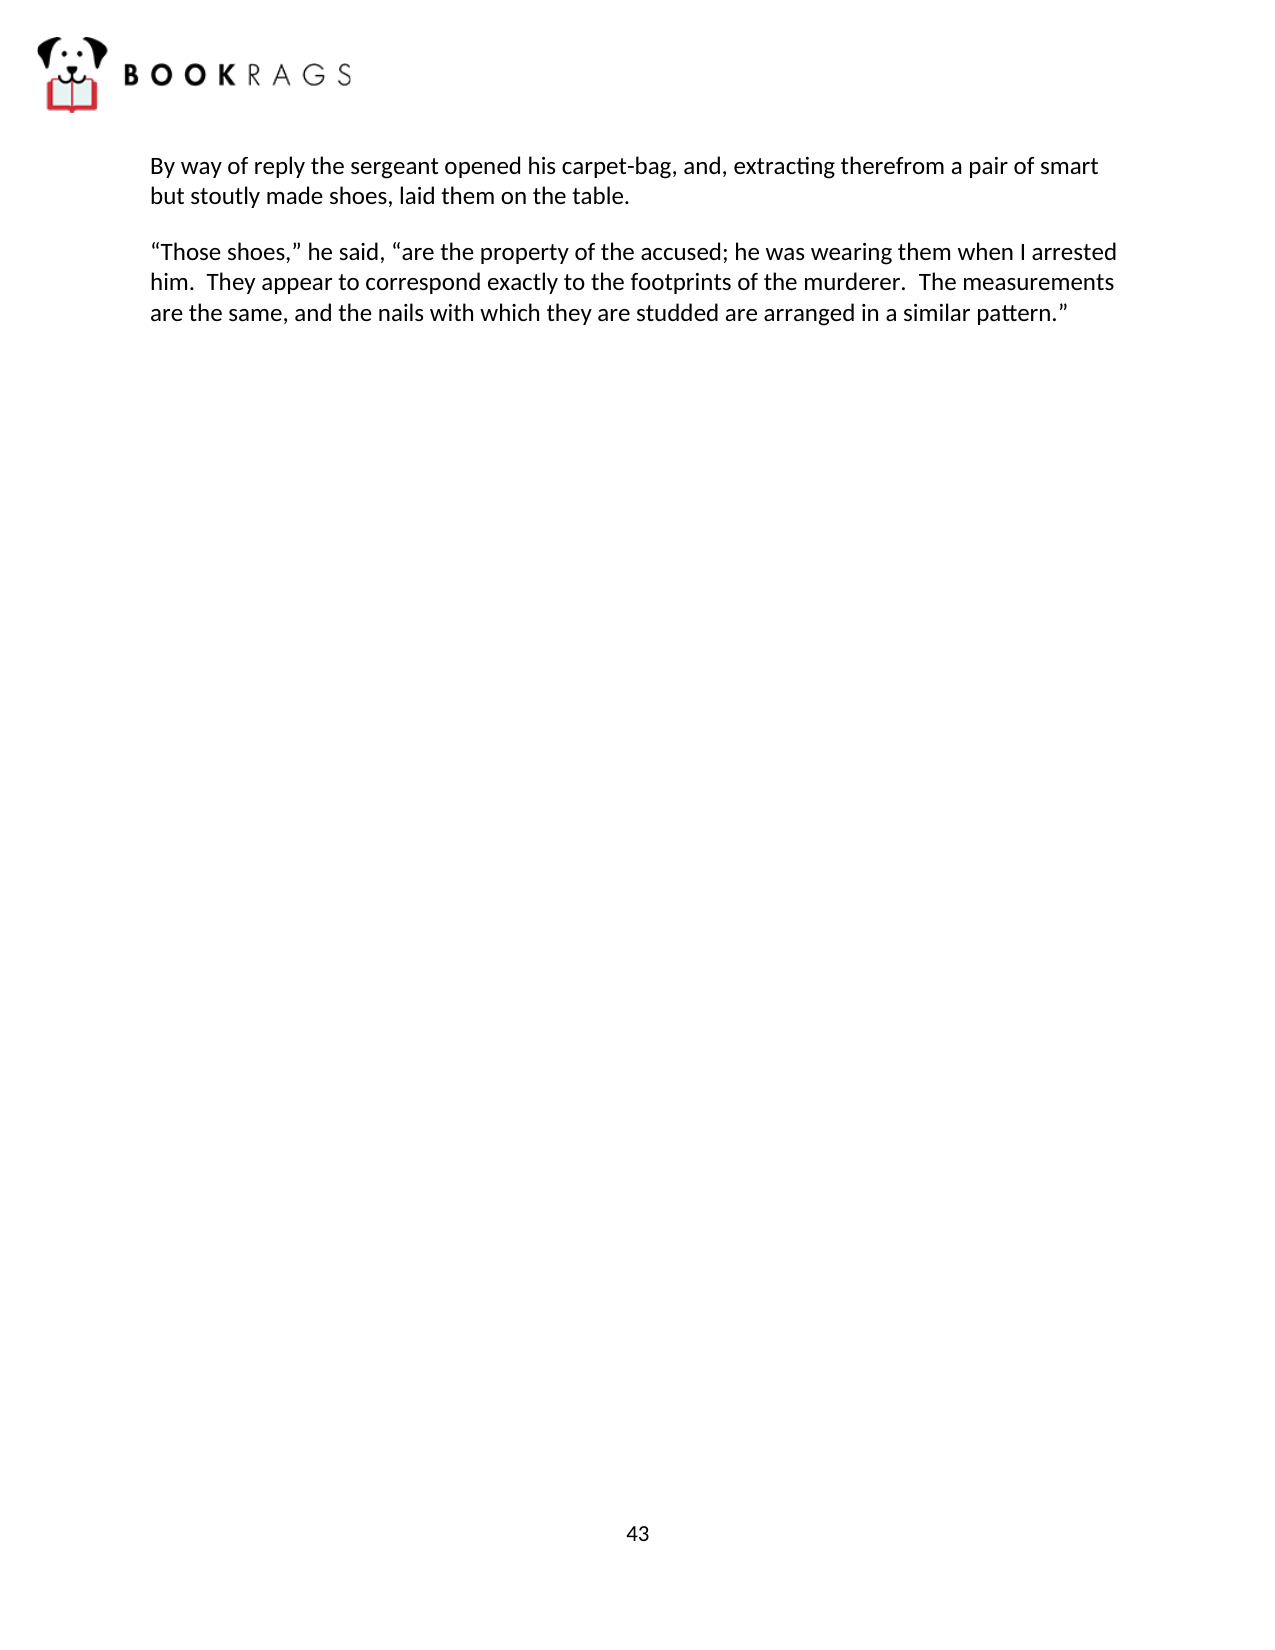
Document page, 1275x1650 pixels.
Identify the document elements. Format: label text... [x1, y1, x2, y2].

picture [37, 37, 351, 113]
text “Those shoes,” he said, “are the property of the accused; he was wearing them when I arrested him. They appear to correspond exactly to the footprints of the murderer. The measurements are the same, and the nails with which they are studded are arranged in a similar pattern.” [150, 236, 1125, 328]
text By way of reply the sergeant opened his carpet-bag, and, extracting therefrom a pair of smart but stoutly made shoes, laid them on the table. [150, 150, 1125, 211]
